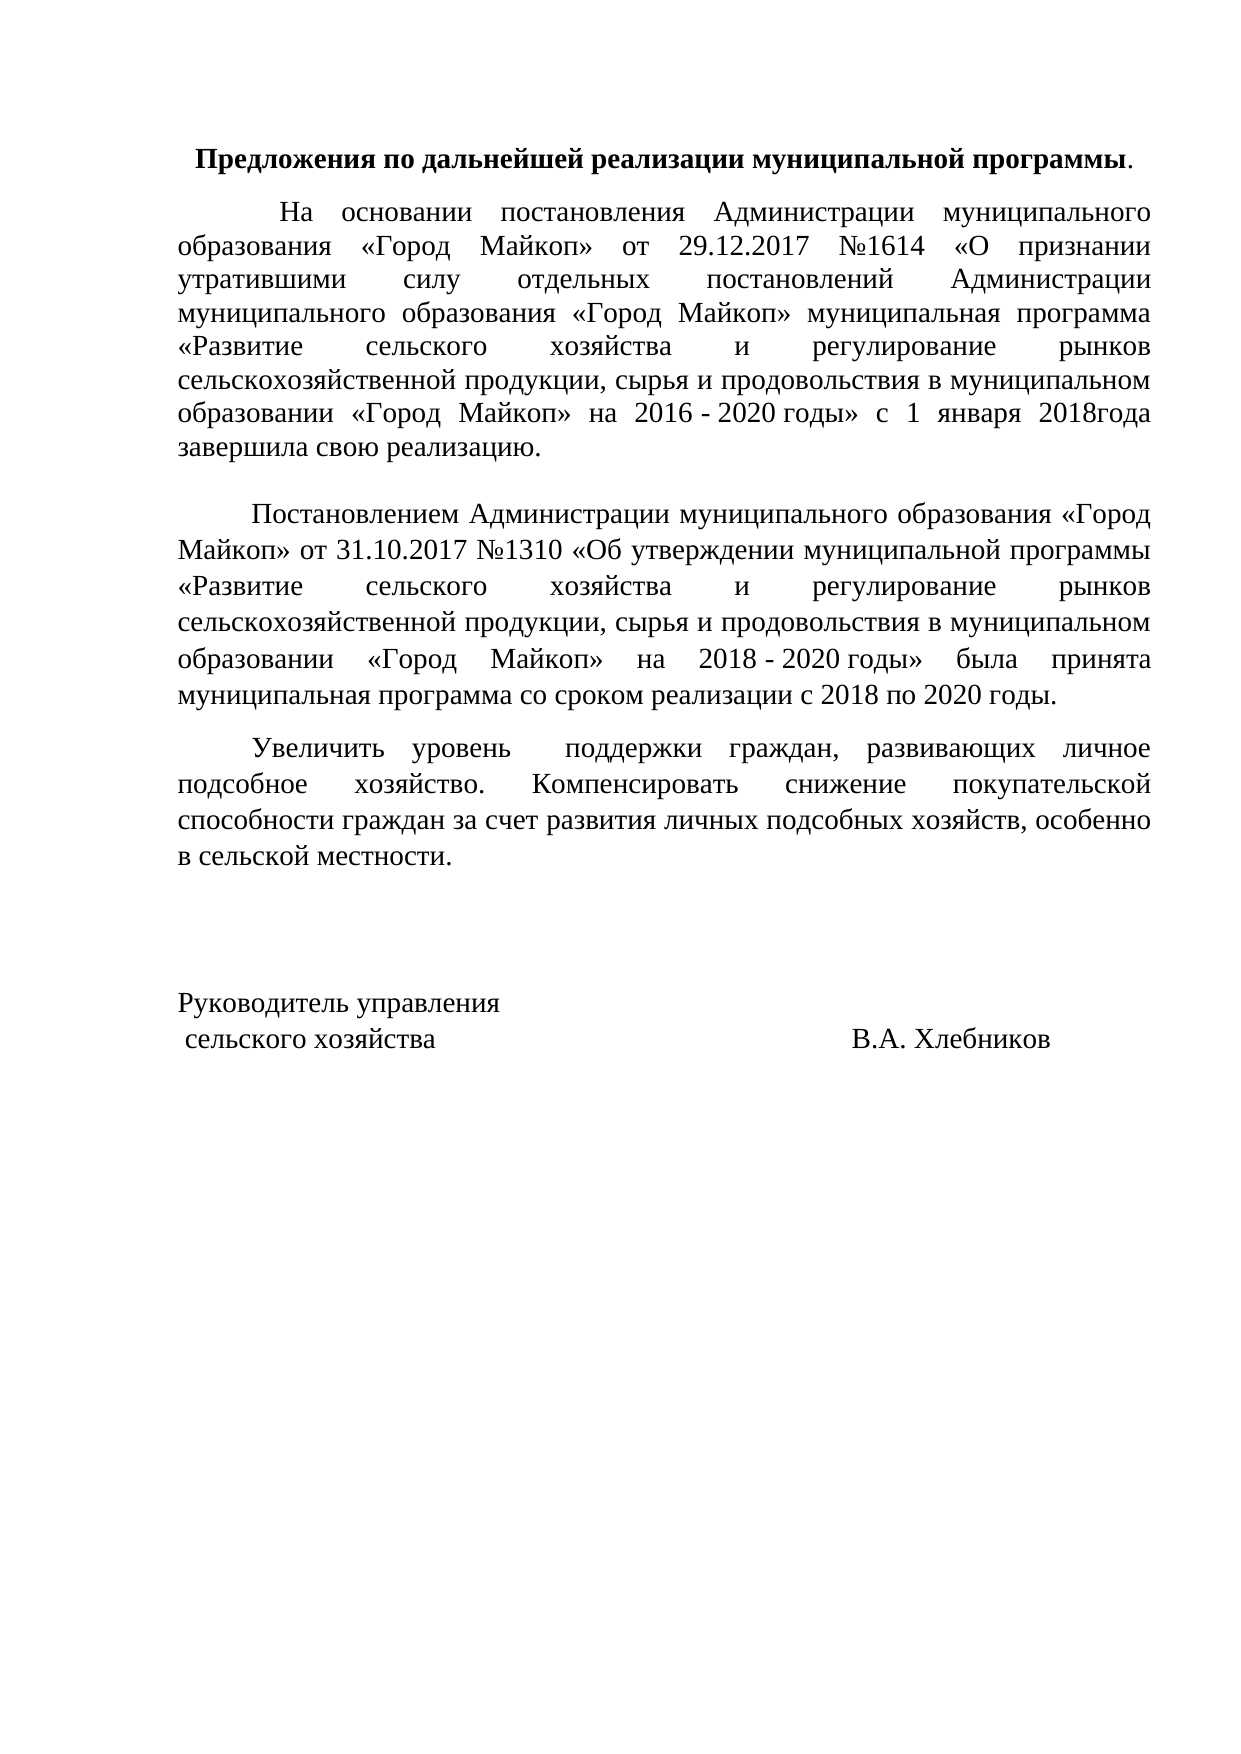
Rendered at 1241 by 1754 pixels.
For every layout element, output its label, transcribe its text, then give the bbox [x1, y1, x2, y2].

text На основании постановления Администрации муниципального образования «Город Майкоп» от 29.12.2017 №1614 «О признании утратившими силу отдельных постановлений Администрации муниципального образования «Город Майкоп» муниципальная программа «Развитие сельского хозяйства и регулирование рынков сельскохозяйственной продукции, сырья и продовольствия в муниципальном образовании «Город Майкоп» на 2016 - 2020 годы» с 1 января 2018года завершила свою реализацию. [177, 194, 1152, 463]
text Руководитель управления [177, 985, 1152, 1018]
text Предложения по дальнейшей реализации муниципальной программы. [177, 141, 1152, 175]
text сельского хозяйства В.А. Хлебников [177, 1021, 1152, 1054]
text Постановлением Администрации муниципального образования «Город Майкоп» от 31.10.2017 №1310 «Об утверждении муниципальной программы «Развитие сельского хозяйства и регулирование рынков сельскохозяйственной продукции, сырья и продовольствия в муниципальном образовании «Город Майкоп» на 2018 - 2020 годы» была принята муниципальная программа со сроком реализации с 2018 по 2020 годы. [177, 496, 1152, 710]
text Увеличить уровень поддержки граждан, развивающих личное подсобное хозяйство. Компенсировать снижение покупательской способности граждан за счет развития личных подсобных хозяйств, особенно в сельской местности. [177, 730, 1152, 872]
